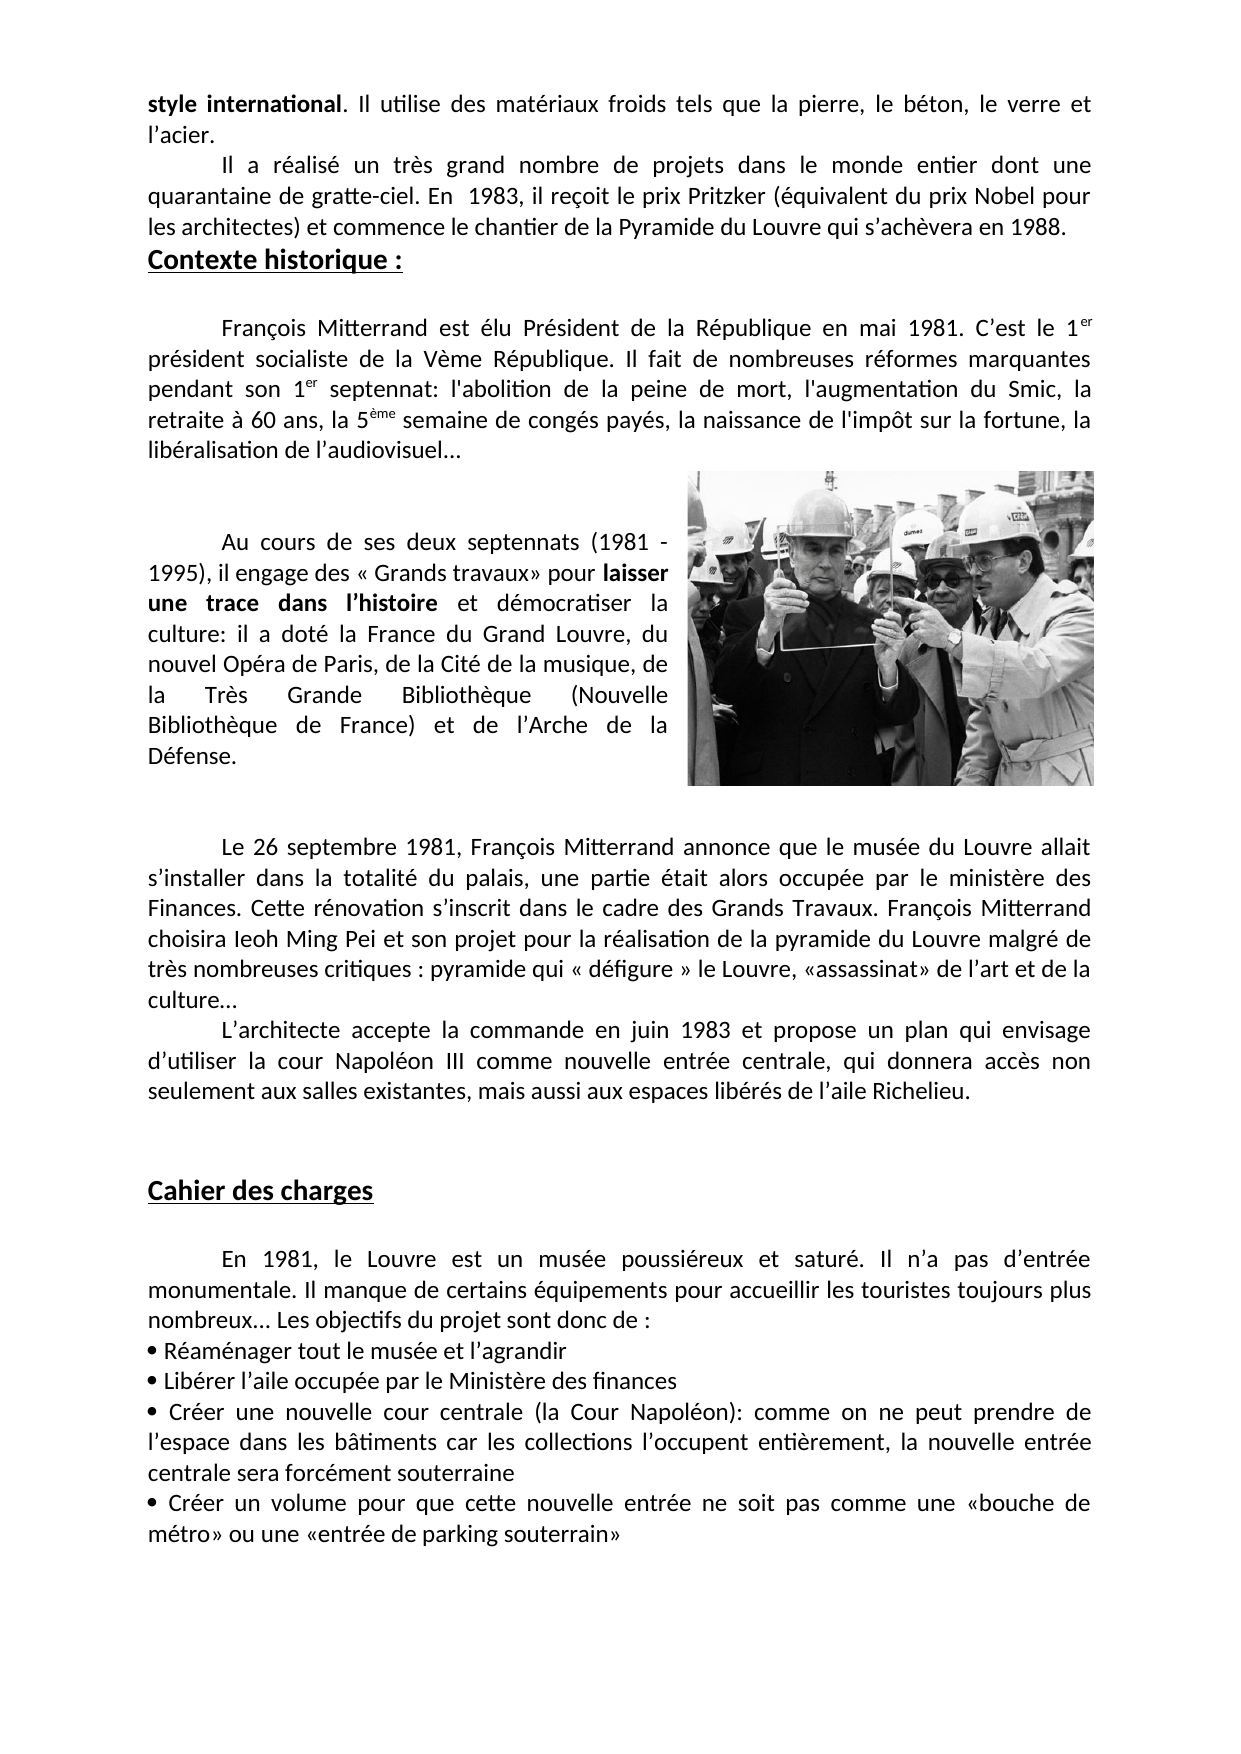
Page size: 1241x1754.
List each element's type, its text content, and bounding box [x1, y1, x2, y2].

picture [687, 471, 1094, 786]
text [148, 89, 1093, 150]
text Libérer l’aile occupée par le Ministère des finances [148, 1366, 1093, 1396]
text En 1981, le Louvre est un musée poussiéreux et saturé. Il n’a pas d’entrée monumentale. Il manque de certains équipements pour accueillir les touristes toujours plus nombreux... Les objectifs du projet sont donc de : [148, 1243, 1093, 1335]
text Le 26 septembre 1981, François Mitterrand annonce que le musée du Louvre allait s’installer dans la totalité du palais, une partie était alors occupée par le ministère des Finances. Cette rénovation s’inscrit dans le cadre des Grands Travaux. François Mitterrand choisira Ieoh Ming Pei et son projet pour la réalisation de la pyramide du Louvre malgré de très nombreuses critiques : pyramide qui « défigure » le Louvre, «assassinat» de l’art et de la culture… [148, 831, 1093, 1014]
text Contexte historique : [148, 241, 1093, 277]
text Créer un volume pour que cette nouvelle entrée ne soit pas comme une «bouche de métro» ou une «entrée de parking souterrain» [148, 1488, 1093, 1549]
text Cahier des charges [148, 1172, 1093, 1208]
text Réaménager tout le musée et l’agrandir [148, 1335, 1093, 1366]
text Il a réalisé un très grand nombre de projets dans le monde entier dont une quarantaine de gratte-ciel. En 1983, il reçoit le prix Pritzker (équivalent du prix Nobel pour les architectes) et commence le chantier de la Pyramide du Louvre qui s’achèvera en 1988. [148, 150, 1093, 241]
text Au cours de ses deux septennats (1981 -1995), il engage des « Grands travaux» pour laisser une trace dans l’histoire et démocratiser la culture: il a doté la France du Grand Louvre, du nouvel Opéra de Paris, de la Cité de la musique, de la Très Grande Bibliothèque (Nouvelle Bibliothèque de France) et de l’Arche de la Défense. [148, 526, 687, 770]
text Créer une nouvelle cour centrale (la Cour Napoléon): comme on ne peut prendre de l’espace dans les bâtiments car les collections l’occupent entièrement, la nouvelle entrée centrale sera forcément souterraine [148, 1396, 1093, 1488]
text L’architecte accepte la commande en juin 1983 et propose un plan qui envisage d’utiliser la cour Napoléon III comme nouvelle entrée centrale, qui donnera accès non seulement aux salles existantes, mais aussi aux espaces libérés de l’aile Richelieu. [148, 1014, 1093, 1106]
text François Mitterrand est élu Président de la République en mai 1981. C’est le 1er président socialiste de la Vème République. Il fait de nombreuses réformes marquantes pendant son 1er septennat: l'abolition de la peine de mort, l'augmentation du Smic, la retraite à 60 ans, la 5ème semaine de congés payés, la naissance de l'impôt sur la fortune, la libéralisation de l’audiovisuel... [148, 312, 1093, 465]
